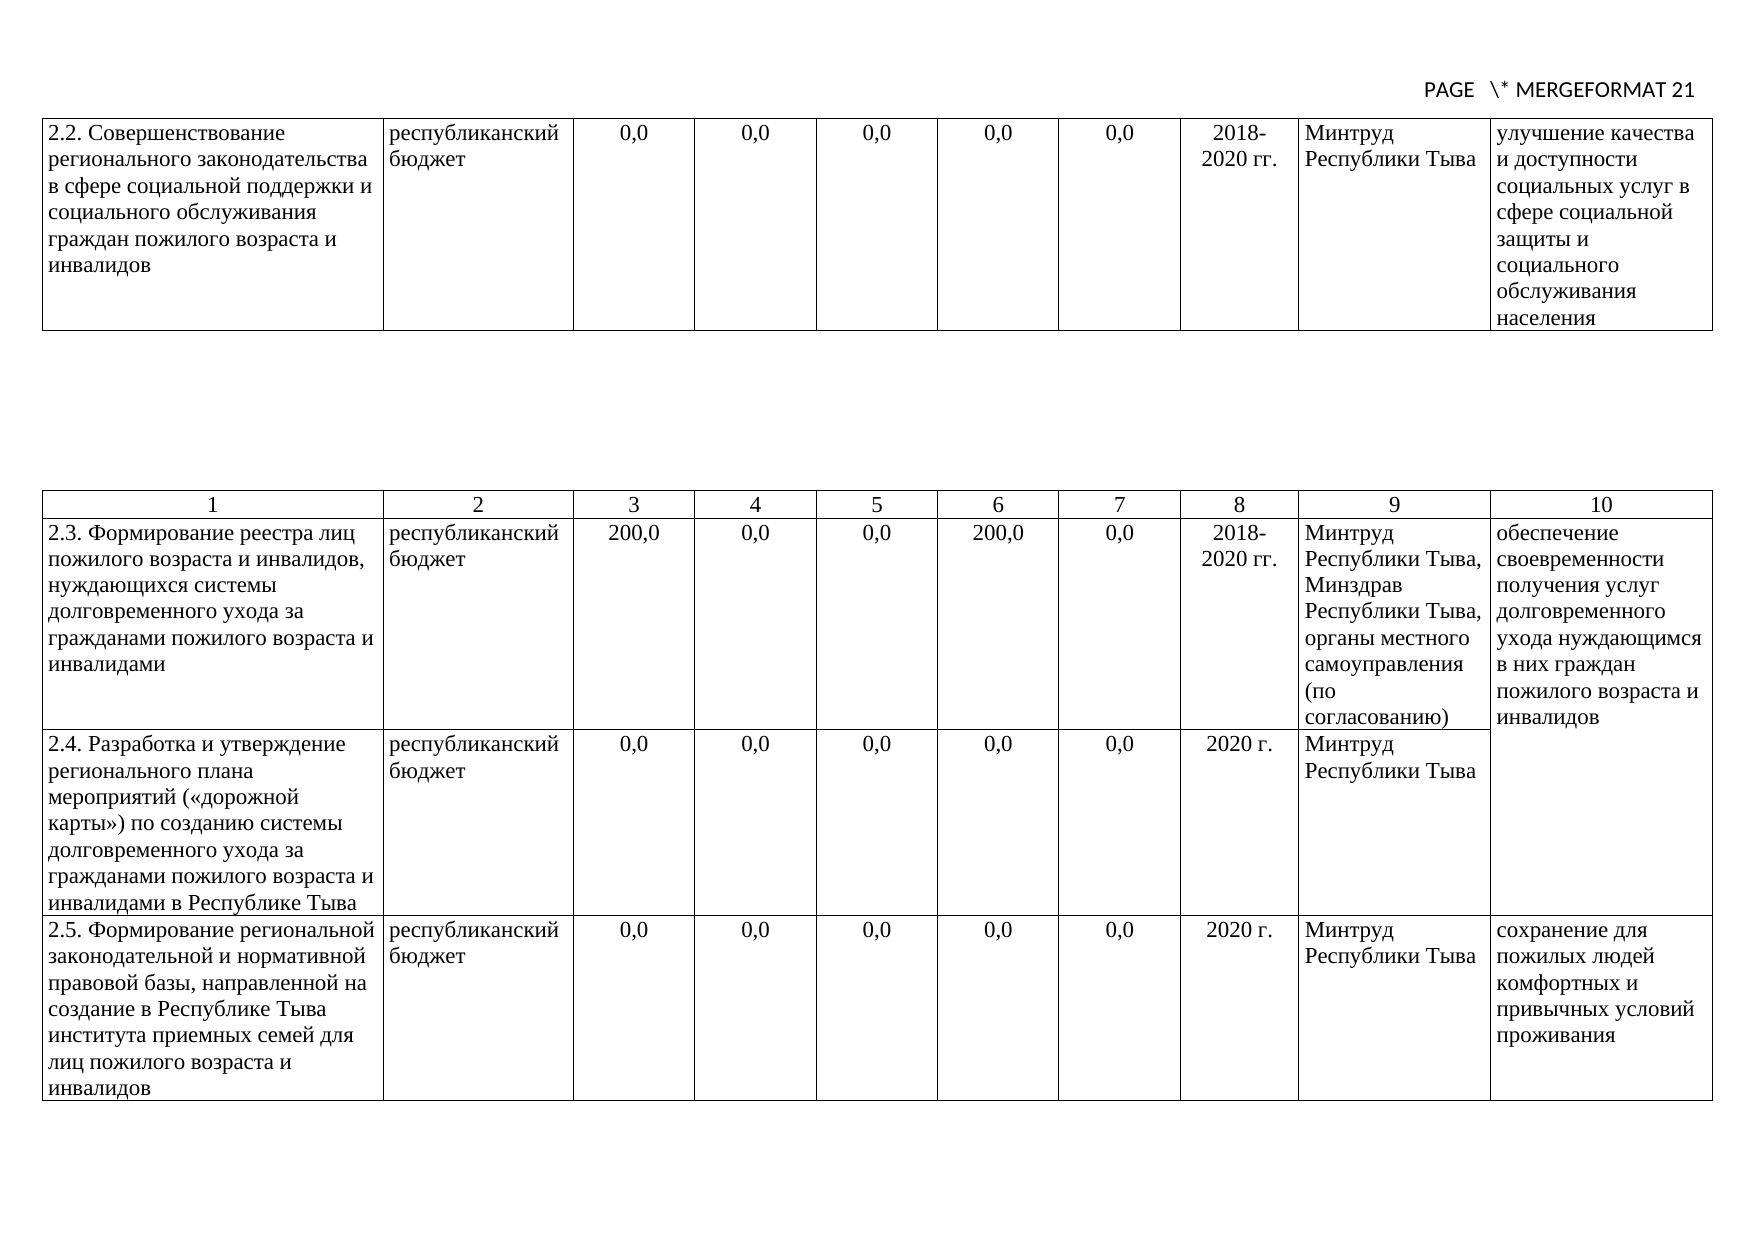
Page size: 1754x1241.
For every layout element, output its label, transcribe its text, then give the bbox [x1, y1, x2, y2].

table_cell 0,0 [938, 730, 1058, 915]
table_cell 2.3. Формирование реестра лиц пожилого возраста и инвалидов, нуждающихся системы долговременного ухода за гражданами пожилого возраста и инвалидами [43, 519, 383, 729]
table_cell 0,0 [574, 916, 694, 1100]
table_cell 0,0 [817, 730, 937, 915]
table_header 8 [1181, 491, 1298, 517]
table_cell 0,0 [1059, 119, 1180, 330]
table_cell 0,0 [817, 519, 937, 729]
table_cell 0,0 [695, 119, 816, 330]
table_cell Минтруд Республики Тыва [1299, 730, 1490, 915]
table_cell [384, 916, 573, 1100]
table_cell сохранение для пожилых людей комфортных и привычных условий проживания [1491, 916, 1712, 1100]
table_header 10 [1491, 491, 1712, 517]
table_cell 2018- 2020 гг. [1181, 519, 1298, 729]
table_header 5 [817, 491, 937, 517]
table_cell 0,0 [1059, 519, 1180, 729]
table_cell 0,0 [817, 119, 937, 330]
table_cell 0,0 [574, 119, 694, 330]
table_header 3 [574, 491, 694, 517]
table_cell 2020 г. [1181, 916, 1298, 1100]
table_header 4 [695, 491, 816, 517]
table_header 6 [938, 491, 1058, 517]
table_header 2 [384, 491, 573, 517]
table_cell 200,0 [574, 519, 694, 729]
table_cell 2.4. Разработка и утверждение регионального плана мероприятий («дорожной карты») по созданию системы долговременного ухода за гражданами пожилого возраста и инвалидами в Республике Тыва [43, 730, 383, 915]
table_cell 0,0 [817, 916, 937, 1100]
table_cell республиканский бюджет [384, 730, 573, 915]
table_cell 0,0 [695, 519, 816, 729]
table_cell Минтруд Республики Тыва [1299, 916, 1490, 1100]
table_cell 2.2. Совершенствование регионального законодательства в сфере социальной поддержки и социального обслуживания граждан пожилого возраста и инвалидов [43, 119, 383, 330]
table_cell 2020 г. [1181, 730, 1298, 915]
table_header 9 [1299, 491, 1490, 517]
table_cell 0,0 [938, 119, 1058, 330]
table_header 7 [1059, 491, 1180, 517]
table_cell 2.5. Формирование региональной законодательной и нормативной правовой базы, направленной на создание в Республике Тыва института приемных семей для лиц пожилого возраста и инвалидов [43, 916, 383, 1100]
table_cell 0,0 [938, 916, 1058, 1100]
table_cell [384, 119, 573, 330]
table_cell 200,0 [938, 519, 1058, 729]
table_cell улучшение качества и доступности социальных услуг в сфере социальной защиты и социального обслуживания населения [1491, 119, 1712, 330]
table_cell республиканский бюджет [384, 519, 573, 729]
table_header 1 [43, 491, 383, 517]
table_cell 0,0 [574, 730, 694, 915]
table_cell Минтруд Республики Тыва, Минздрав Республики Тыва, органы местного самоуправления (по согласованию) [1299, 519, 1490, 729]
table_cell Минтруд Республики Тыва [1299, 119, 1490, 330]
table_cell 0,0 [695, 916, 816, 1100]
table_cell обеспечение своевременности получения услуг долговременного ухода нуждающимся в них граждан пожилого возраста и инвалидов [1491, 519, 1712, 915]
table_cell 0,0 [695, 730, 816, 915]
table_cell 0,0 [1059, 730, 1180, 915]
table_cell 2018- 2020 гг. [1181, 119, 1298, 330]
table_cell 0,0 [1059, 916, 1180, 1100]
